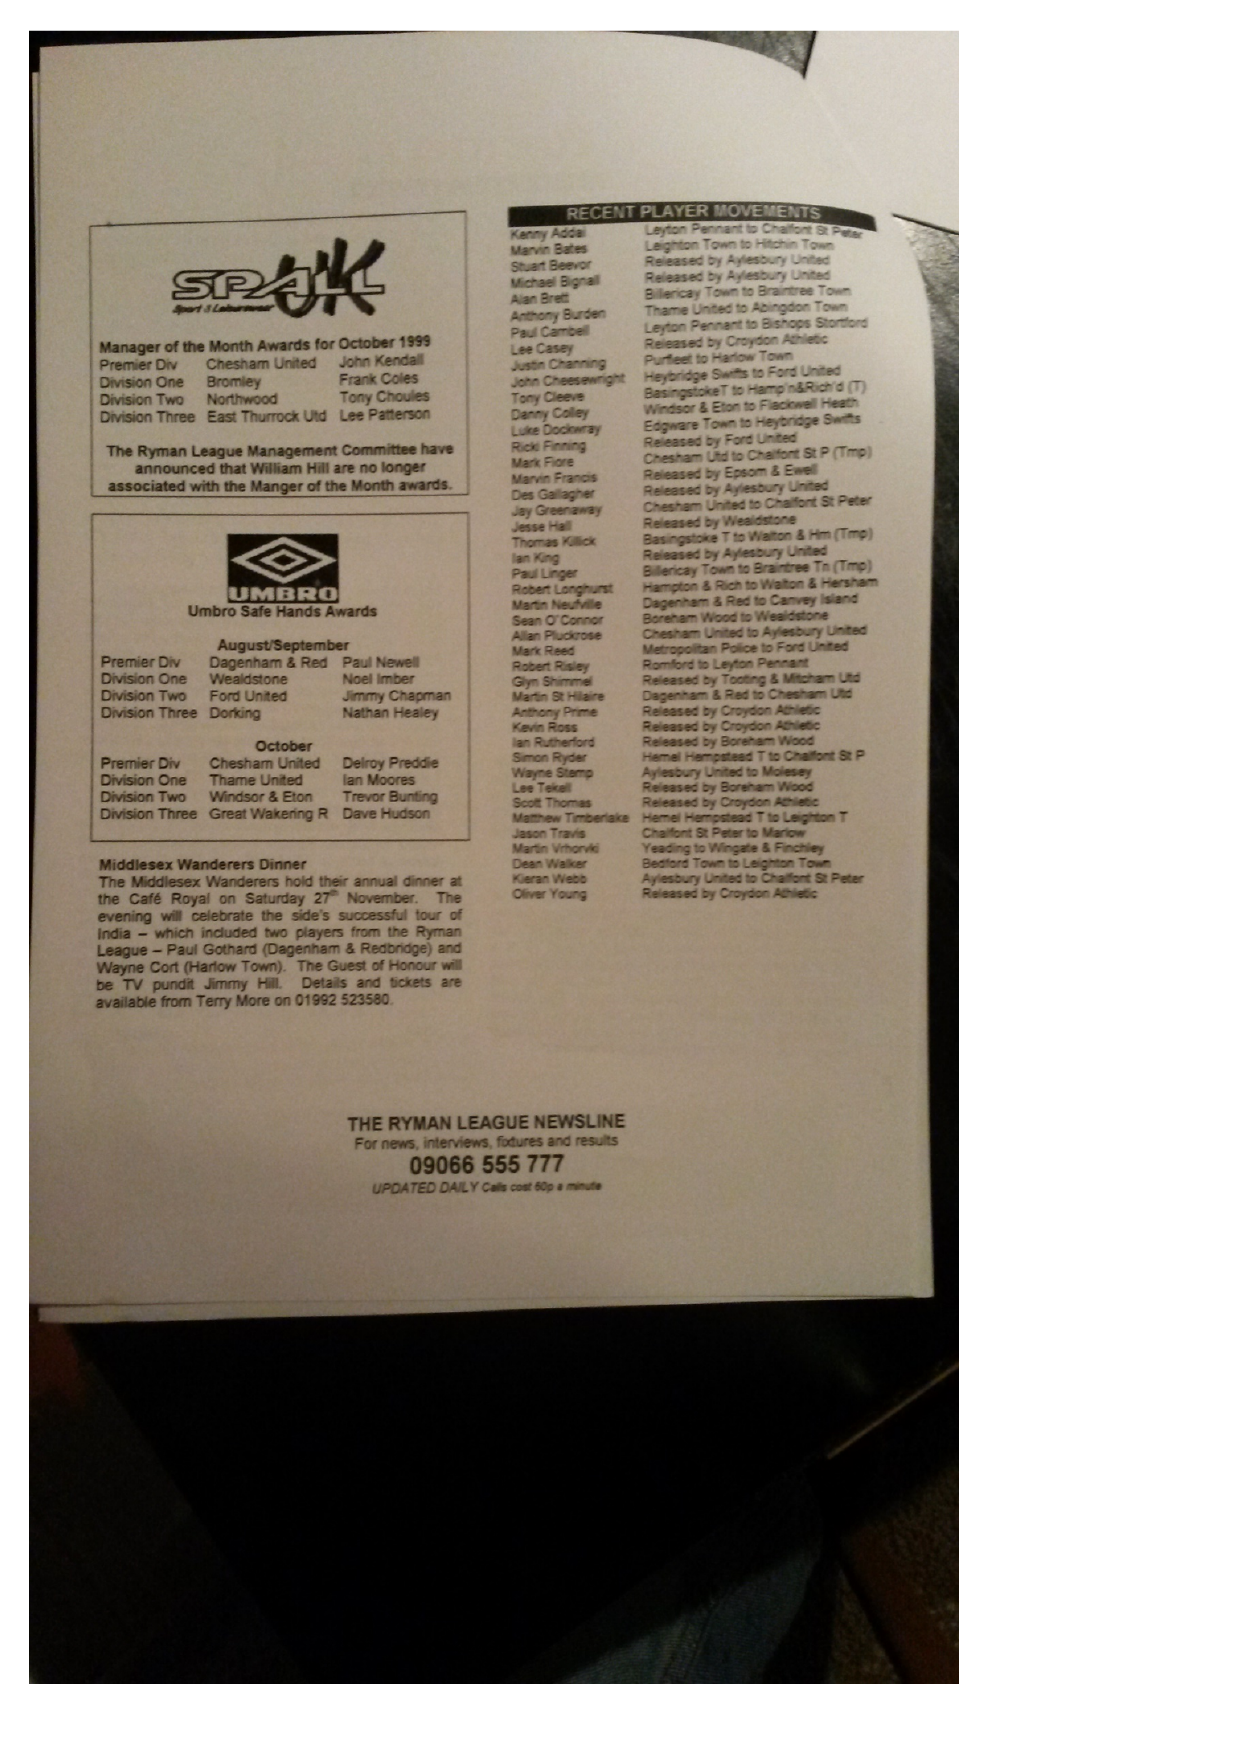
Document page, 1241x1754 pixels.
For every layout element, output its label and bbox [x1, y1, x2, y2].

picture [30, 33, 959, 1684]
